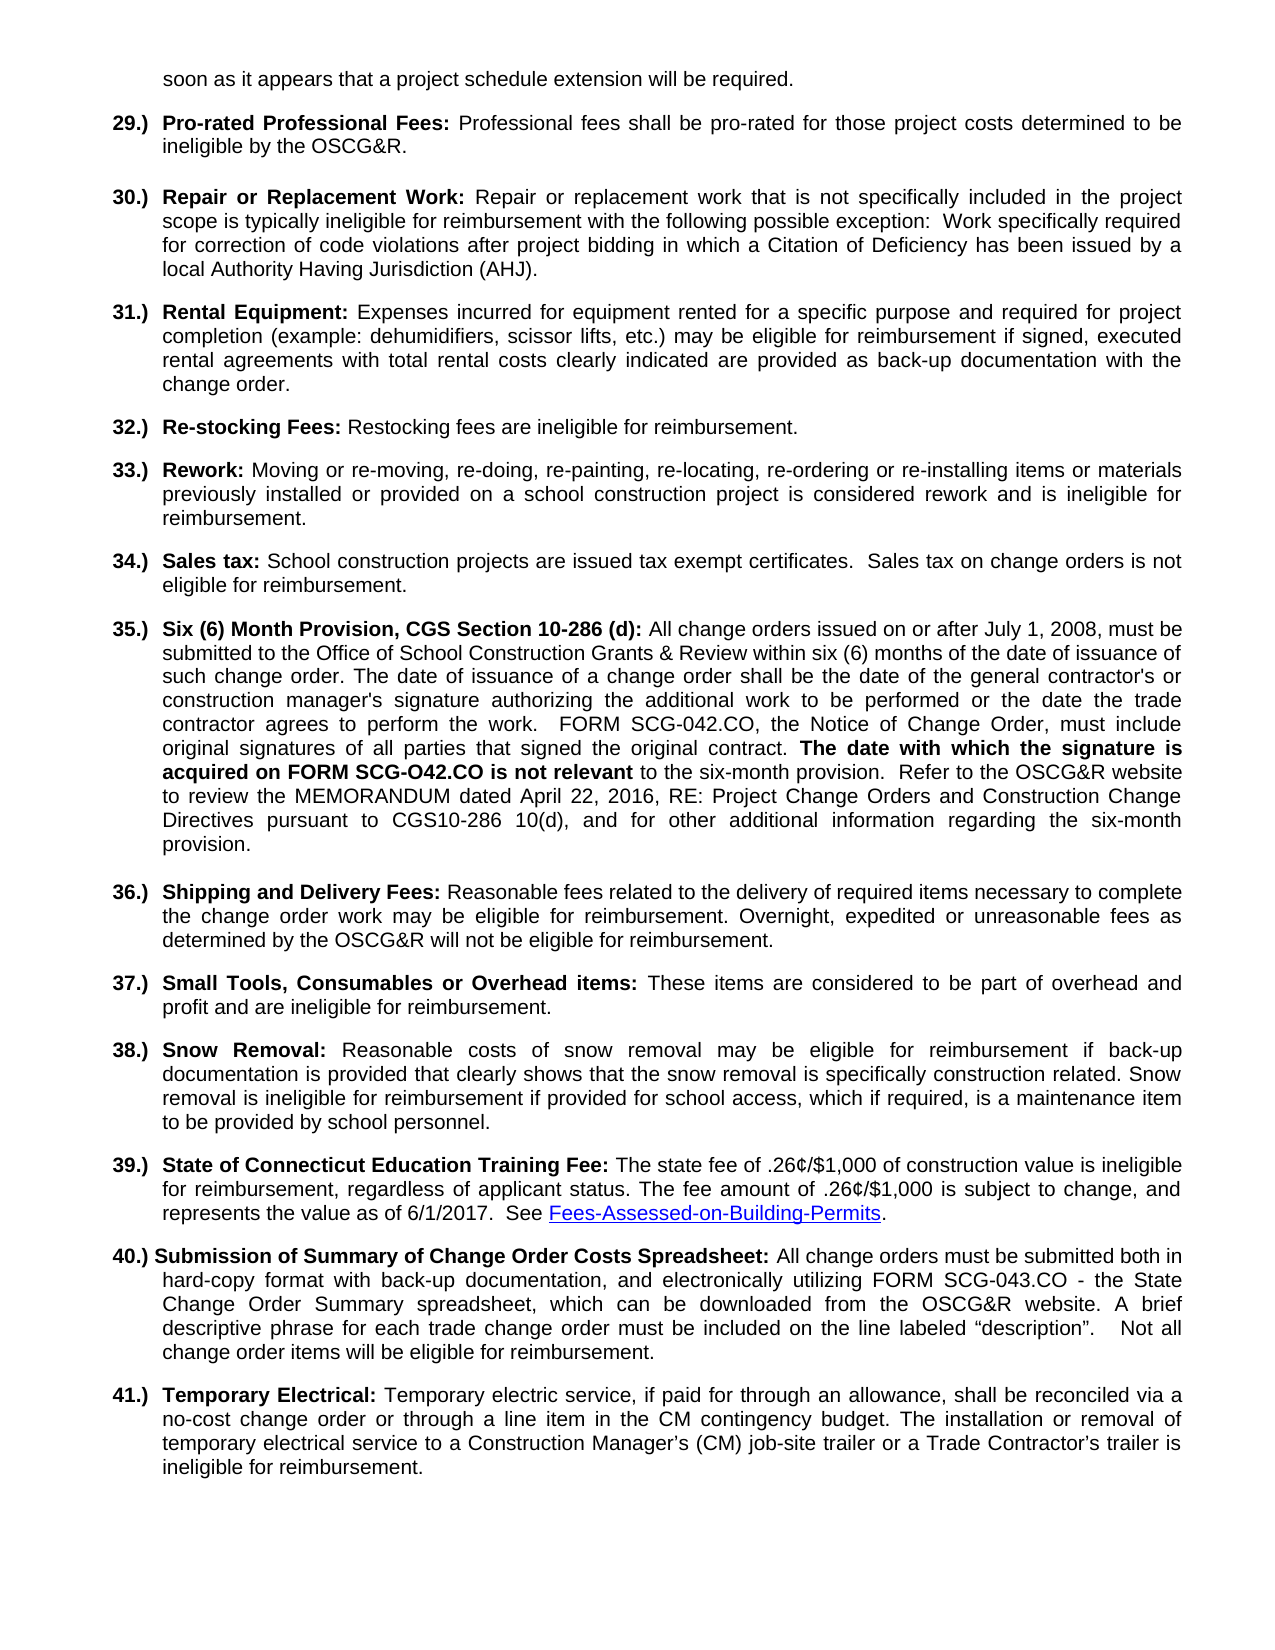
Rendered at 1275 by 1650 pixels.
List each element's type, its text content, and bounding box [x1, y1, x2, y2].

text 41.) Temporary Electrical: Temporary electric service, if paid for through an allowance, shall be reconciled via a no-cost change order or through a line item in the CM contingency budget. The installation or removal of temporary electrical service to a Construction Manager’s (CM) job-site trailer or a Trade Contractor’s trailer is ineligible for reimbursement. [112, 1383, 1183, 1479]
text 32.) Re-stocking Fees: Restocking fees are ineligible for reimbursement. [112, 415, 1183, 439]
text 35.) Six (6) Month Provision, CGS Section 10-286 (d): All change orders issued on or after July 1, 2008, must be submitted to the Office of School Construction Grants & Review within six (6) months of the date of issuance of such change order. The date of issuance of a change order shall be the date of the general contractor's or construction manager's signature authorizing the additional work to be performed or the date the trade contractor agrees to perform the work. FORM SCG-042.CO, the Notice of Change Order, must include original signatures of all parties that signed the original contract. The date with which the signature is acquired on FORM SCG-O42.CO is not relevant to the six-month provision. Refer to the OSCG&R website to review the MEMORANDUM dated April 22, 2016, RE: Project Change Orders and Construction Change Directives pursuant to CGS10-286 10(d), and for other additional information regarding the six-month provision. [112, 616, 1183, 856]
text 33.) Rework: Moving or re-moving, re-doing, re-painting, re-locating, re-ordering or re-installing items or materials previously installed or provided on a school construction project is considered rework and is ineligible for reimbursement. [112, 458, 1183, 530]
text 39.) State of Connecticut Education Training Fee: The state fee of .26¢/$1,000 of construction value is ineligible for reimbursement, regardless of applicant status. The fee amount of .26¢/$1,000 is subject to change, and represents the value as of 6/1/2017. See Fees-Assessed-on-Building-Permits. [112, 1153, 1183, 1225]
text 38.) Snow Removal: Reasonable costs of snow removal may be eligible for reimbursement if back-up documentation is provided that clearly shows that the snow removal is specifically construction related. Snow removal is ineligible for reimbursement if provided for school access, which if required, is a maintenance item to be provided by school personnel. [112, 1038, 1183, 1134]
text 29.) Pro-rated Professional Fees: Professional fees shall be pro-rated for those project costs determined to be ineligible by the OSCG&R. [112, 110, 1183, 158]
text 40.) Submission of Summary of Change Order Costs Spreadsheet: All change orders must be submitted both in hard-copy format with back-up documentation, and electronically utilizing FORM SCG-043.CO - the State Change Order Summary spreadsheet, which can be downloaded from the OSCG&R website. A brief descriptive phrase for each trade change order must be included on the line labeled “description”. Not all change order items will be eligible for reimbursement. [112, 1244, 1183, 1364]
text 31.) Rental Equipment: Expenses incurred for equipment rented for a specific purpose and required for project completion (example: dehumidifiers, scissor lifts, etc.) may be eligible for reimbursement if signed, executed rental agreements with total rental costs clearly indicated are provided as back-up documentation with the change order. [112, 300, 1183, 396]
text 36.) Shipping and Delivery Fees: Reasonable fees related to the delivery of required items necessary to complete the change order work may be eligible for reimbursement. Overnight, expedited or unreasonable fees as determined by the OSCG&R will not be eligible for reimbursement. [112, 880, 1183, 952]
text 37.) Small Tools, Consumables or Overhead items: These items are considered to be part of overhead and profit and are ineligible for reimbursement. [112, 971, 1183, 1019]
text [112, 67, 1183, 91]
text 30.) Repair or Replacement Work: Repair or replacement work that is not specifically included in the project scope is typically ineligible for reimbursement with the following possible exception: Work specifically required for correction of code violations after project bidding in which a Citation of Deficiency has been issued by a local Authority Having Jurisdiction (AHJ). [112, 184, 1183, 280]
text 34.) Sales tax: School construction projects are issued tax exempt certificates. Sales tax on change orders is not eligible for reimbursement. [112, 549, 1183, 597]
